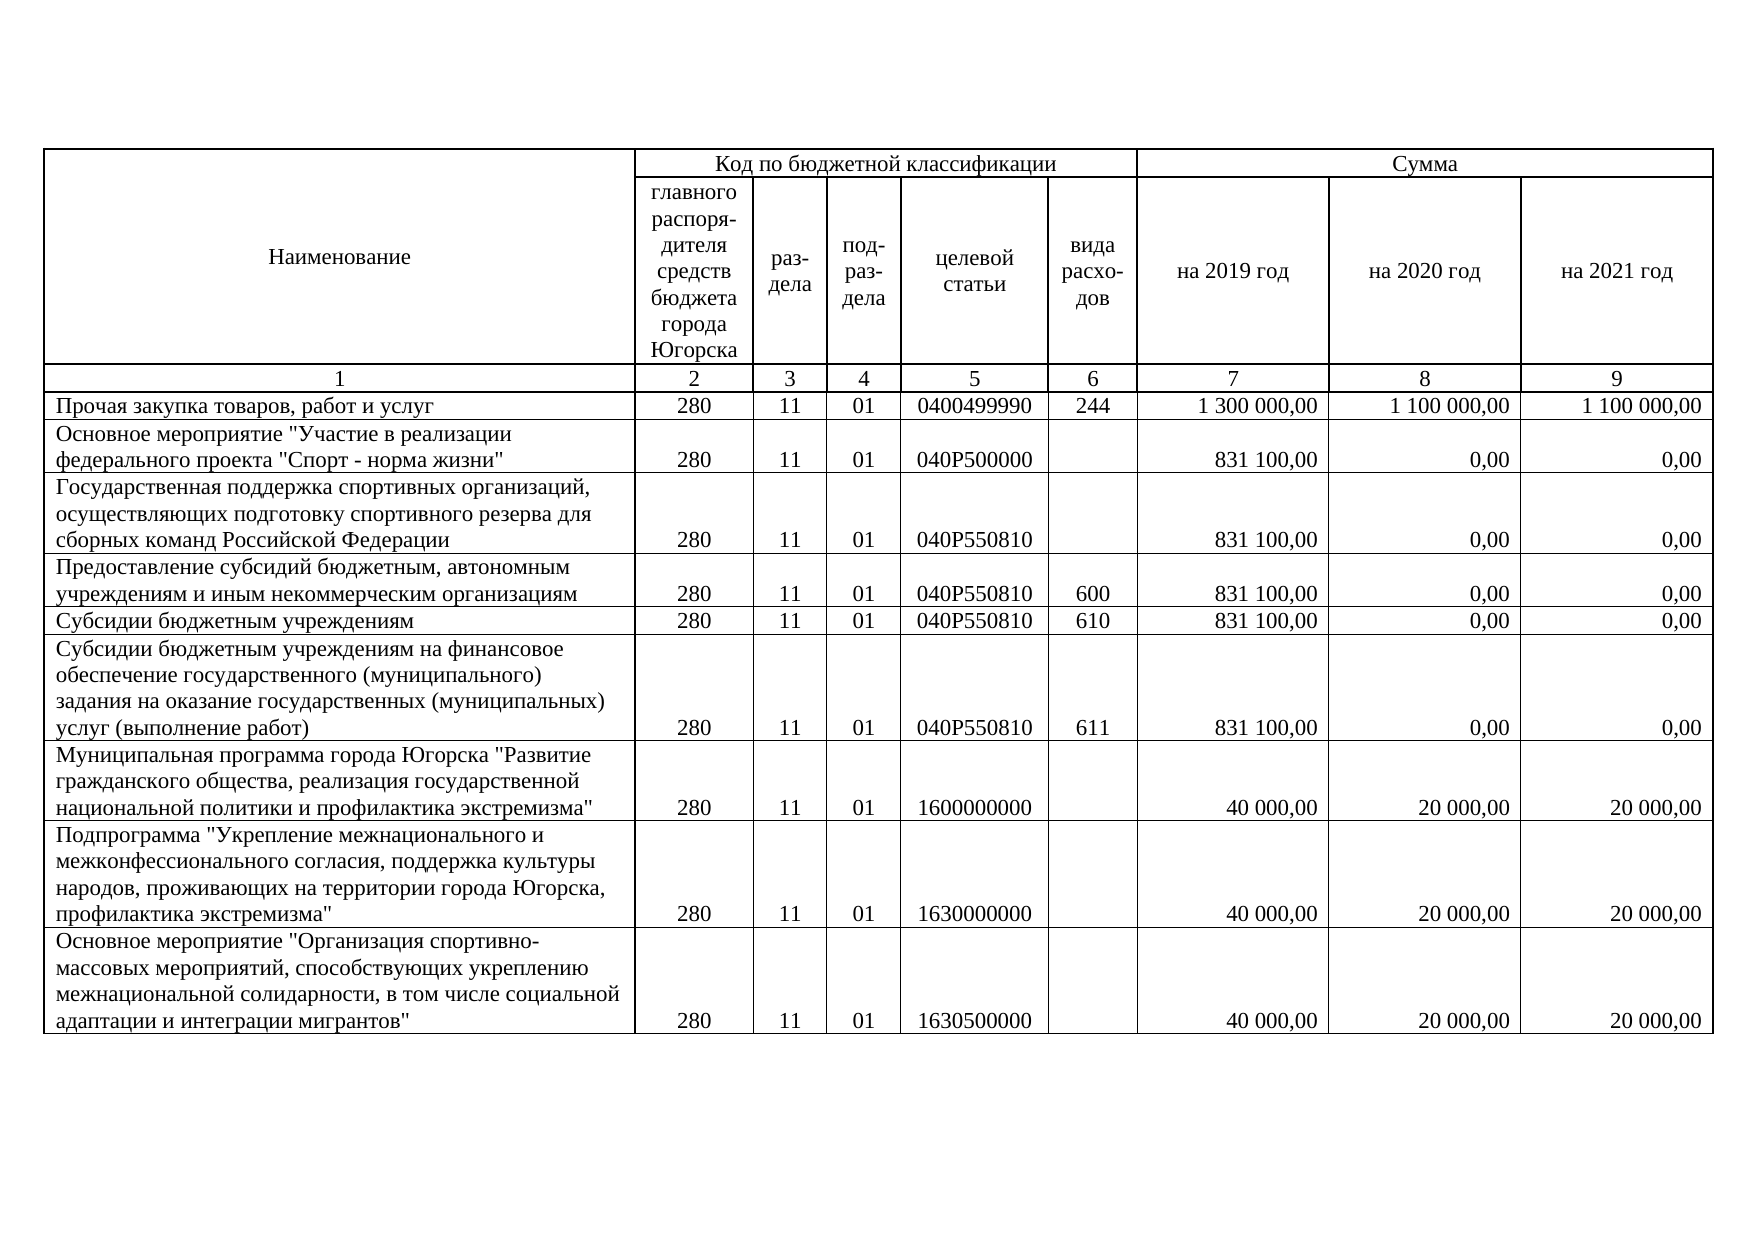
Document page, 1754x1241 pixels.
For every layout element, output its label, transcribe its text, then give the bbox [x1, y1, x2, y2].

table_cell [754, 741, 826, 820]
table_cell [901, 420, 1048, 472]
table_cell под-раз-дела [828, 178, 900, 363]
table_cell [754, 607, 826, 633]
table_cell 9 [1522, 365, 1712, 391]
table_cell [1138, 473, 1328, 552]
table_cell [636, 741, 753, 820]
table_cell 5 [902, 365, 1047, 391]
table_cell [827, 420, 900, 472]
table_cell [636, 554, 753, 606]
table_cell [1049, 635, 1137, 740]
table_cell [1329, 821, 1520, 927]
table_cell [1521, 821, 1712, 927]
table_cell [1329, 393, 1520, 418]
table_cell 4 [828, 365, 900, 391]
table_cell на 2020 год [1330, 178, 1520, 363]
table_cell раз-дела [754, 178, 826, 363]
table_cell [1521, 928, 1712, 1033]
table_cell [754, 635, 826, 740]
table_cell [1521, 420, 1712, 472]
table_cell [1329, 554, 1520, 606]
table_header Наименование [45, 150, 634, 363]
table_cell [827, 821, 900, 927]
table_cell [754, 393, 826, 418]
table_header Код по бюджетной классификации [636, 150, 1136, 176]
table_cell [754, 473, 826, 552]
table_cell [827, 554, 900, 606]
table_header Сумма [1138, 150, 1712, 176]
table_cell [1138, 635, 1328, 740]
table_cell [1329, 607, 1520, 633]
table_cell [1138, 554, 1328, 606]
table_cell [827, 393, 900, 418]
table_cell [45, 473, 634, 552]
table_cell вида расхо-дов [1049, 178, 1136, 363]
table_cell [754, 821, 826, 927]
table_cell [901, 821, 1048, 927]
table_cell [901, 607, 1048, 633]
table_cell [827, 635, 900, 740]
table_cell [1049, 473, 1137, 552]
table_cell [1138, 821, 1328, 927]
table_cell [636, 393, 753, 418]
table_cell 1 [45, 365, 634, 391]
table_cell целевой статьи [902, 178, 1047, 363]
table_cell 2 [636, 365, 752, 391]
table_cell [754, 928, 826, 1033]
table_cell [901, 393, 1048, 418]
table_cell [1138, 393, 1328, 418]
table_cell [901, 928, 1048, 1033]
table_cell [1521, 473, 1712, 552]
table_cell на 2019 год [1138, 178, 1328, 363]
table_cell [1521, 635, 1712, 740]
table_cell на 2021 год [1522, 178, 1712, 363]
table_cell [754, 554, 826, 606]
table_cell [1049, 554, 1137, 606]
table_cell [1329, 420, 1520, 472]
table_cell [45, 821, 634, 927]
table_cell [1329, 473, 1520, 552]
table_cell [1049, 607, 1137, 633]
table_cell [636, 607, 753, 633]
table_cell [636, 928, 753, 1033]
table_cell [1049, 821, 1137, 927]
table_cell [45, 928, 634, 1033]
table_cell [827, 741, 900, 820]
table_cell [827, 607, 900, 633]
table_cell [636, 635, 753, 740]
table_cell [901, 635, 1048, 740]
table_cell главного распоря-дителя средств бюджета города Югорска [636, 178, 752, 363]
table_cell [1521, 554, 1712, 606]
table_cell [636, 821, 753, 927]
table_cell 6 [1049, 365, 1136, 391]
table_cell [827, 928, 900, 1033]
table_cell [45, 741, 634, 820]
table_cell 7 [1138, 365, 1328, 391]
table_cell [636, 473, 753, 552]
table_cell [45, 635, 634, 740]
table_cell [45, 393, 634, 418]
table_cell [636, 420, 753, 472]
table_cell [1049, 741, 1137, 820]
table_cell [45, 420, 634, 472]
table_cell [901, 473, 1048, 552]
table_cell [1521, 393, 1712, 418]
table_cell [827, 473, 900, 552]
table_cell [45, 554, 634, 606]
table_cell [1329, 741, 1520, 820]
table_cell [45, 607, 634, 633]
table_cell 3 [754, 365, 826, 391]
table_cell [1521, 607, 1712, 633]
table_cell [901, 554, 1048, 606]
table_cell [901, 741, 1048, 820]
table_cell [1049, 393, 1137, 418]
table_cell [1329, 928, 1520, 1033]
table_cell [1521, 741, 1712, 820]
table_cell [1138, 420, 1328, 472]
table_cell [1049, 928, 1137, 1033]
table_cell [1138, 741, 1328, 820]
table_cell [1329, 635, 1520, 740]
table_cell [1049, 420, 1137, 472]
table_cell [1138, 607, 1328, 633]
table_cell 8 [1330, 365, 1520, 391]
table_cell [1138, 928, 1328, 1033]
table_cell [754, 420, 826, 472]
